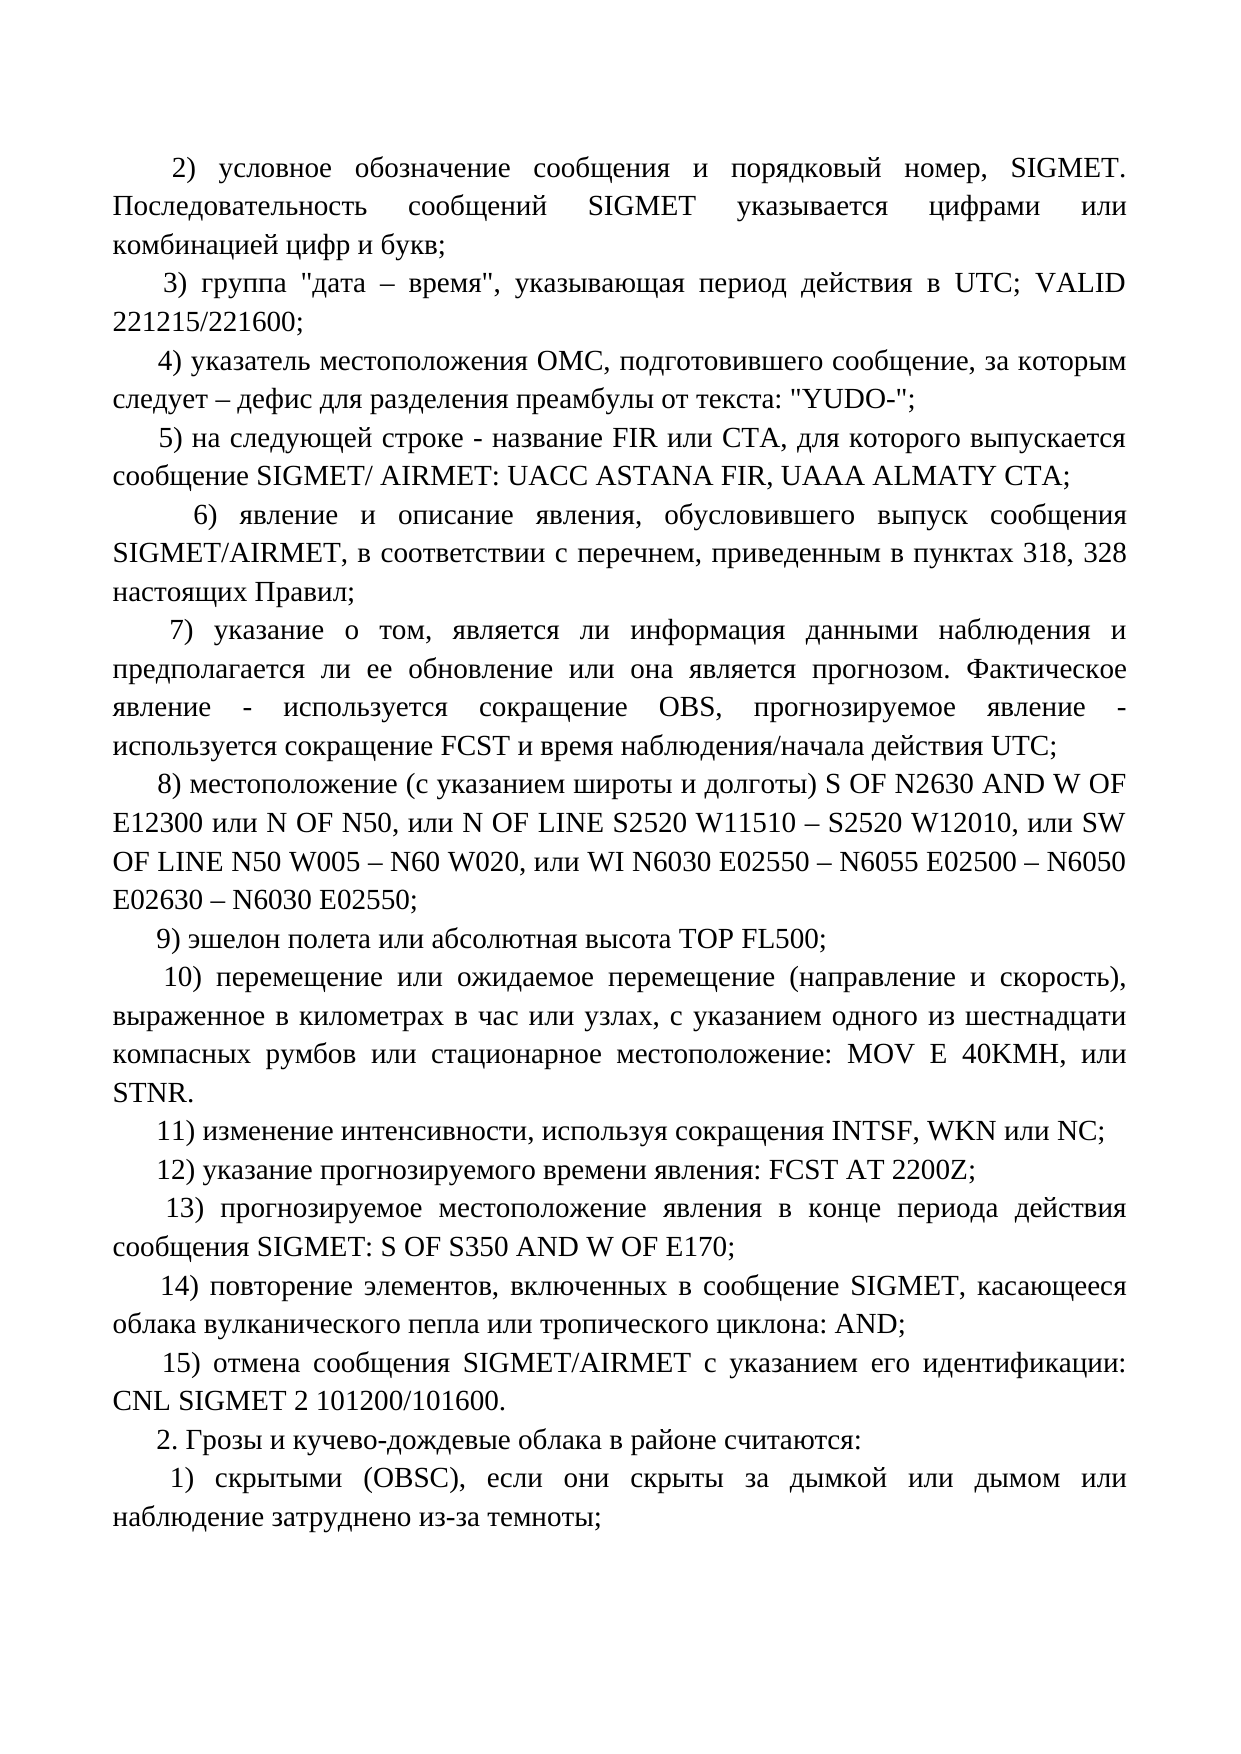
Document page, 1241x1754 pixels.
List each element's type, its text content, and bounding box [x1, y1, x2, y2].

text 8) местоположение (с указанием широты и долготы) S OF N2630 AND W OF E12300 или N OF N50, или N OF LINE S2520 W11510 – S2520 W12010, или SW OF LINE N50 W005 – N60 W020, или WI N6030 E02550 – N6055 E02500 – N6050 E02630 – N6030 E02550; [112, 767, 1128, 916]
text 12) указание прогнозируемого времени явления: FCST AT 2200Z; [112, 1152, 1128, 1186]
text 11) изменение интенсивности, используя сокращения INTSF, WKN или NC; [112, 1113, 1128, 1147]
text 3) группа "дата – время", указывающая период действия в UTC; VALID 221215/221600; [112, 266, 1128, 338]
text 4) указатель местоположения ОМС, подготовившего сообщение, за которым следует – дефис для разделения преамбулы от текста: "YUDO-"; [112, 343, 1128, 415]
text 2. Грозы и кучево-дождевые облака в районе считаются: [112, 1422, 1128, 1455]
text 9) эшелон полета или абсолютная высота ТОР FL500; [112, 921, 1128, 954]
text 2) условное обозначение сообщения и порядковый номер, SIGMET. Последовательность сообщений SIGMET указывается цифрами или комбинацией цифр и букв; [112, 150, 1128, 261]
text 7) указание о том, является ли информация данными наблюдения и предполагается ли ее обновление или она является прогнозом. Фактическое явление - используется сокращение OBS, прогнозируемое явление - используется сокращение FCST и время наблюдения/начала действия UTC; [112, 612, 1128, 762]
text 5) на следующей строке - название FIR или CTA, для которого выпускается сообщение SIGMET/ AIRMET: UACC ASTANA FIR, UAAA ALMATY СТА; [112, 420, 1128, 492]
text 10) перемещение или ожидаемое перемещение (направление и скорость), выраженное в километрах в час или узлах, с указанием одного из шестнадцати компасных румбов или стационарное местоположение: MOV E 40KMH, или STNR. [112, 959, 1128, 1108]
text 14) повторение элементов, включенных в сообщение SIGMET, касающееся облака вулканического пепла или тропического циклона: AND; [112, 1268, 1128, 1340]
text 15) отмена сообщения SIGMET/AIRMET с указанием его идентификации: CNL SIGMET 2 101200/101600. [112, 1345, 1128, 1417]
text 1) скрытыми (OBSC), если они скрыты за дымкой или дымом или наблюдение затруднено из-за темноты; [112, 1460, 1128, 1532]
text 6) явление и описание явления, обусловившего выпуск сообщения SIGMET/AIRMET, в соответствии с перечнем, приведенным в пунктах 318, 328 настоящих Правил; [112, 497, 1128, 607]
text 13) прогнозируемое местоположение явления в конце периода действия сообщения SIGMET: S OF S350 AND W OF E170; [112, 1191, 1128, 1263]
